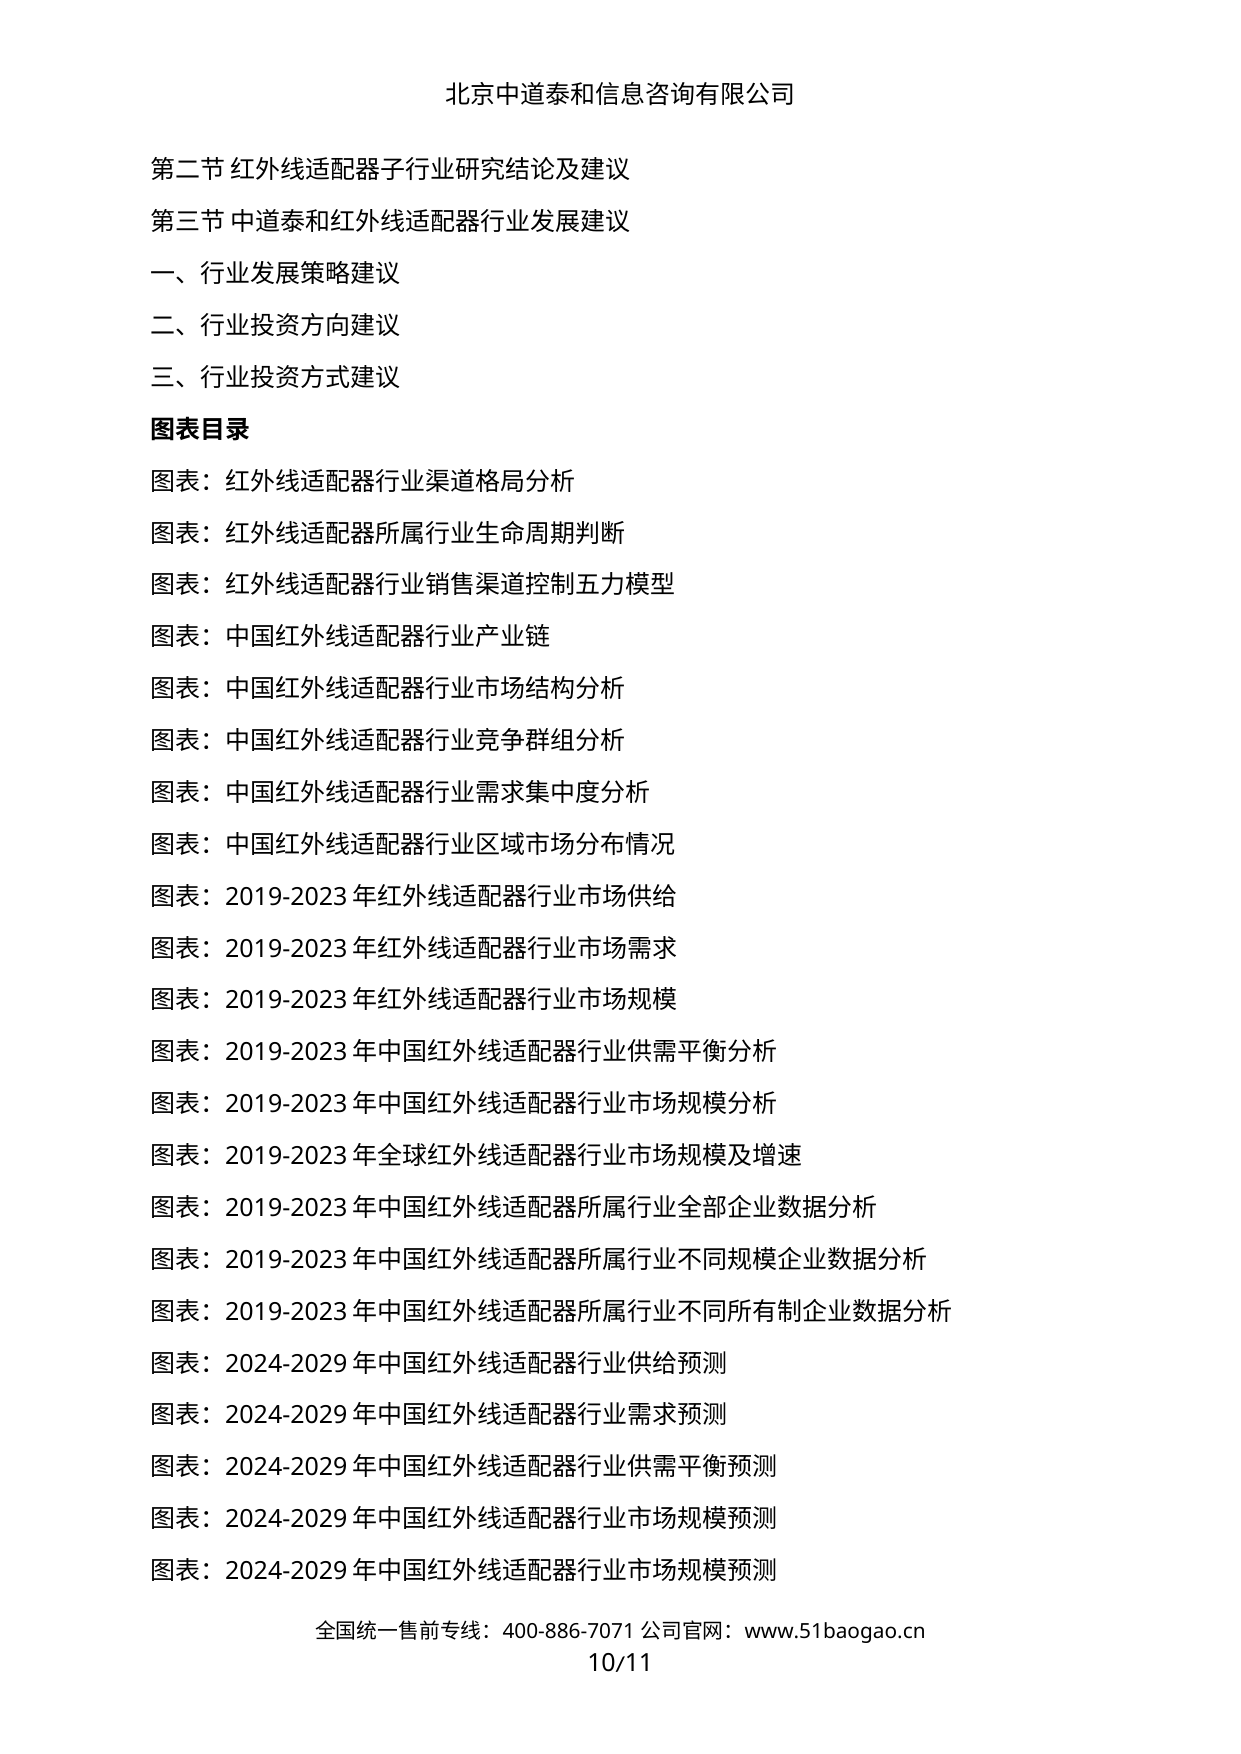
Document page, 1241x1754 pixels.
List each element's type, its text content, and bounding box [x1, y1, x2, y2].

text 一、行业发展策略建议 [150, 254, 1090, 290]
text 图表：中国红外线适配器行业市场结构分析 [150, 669, 1090, 705]
text 图表：2024-2029年中国红外线适配器行业需求预测 [150, 1395, 1090, 1431]
text 第二节 红外线适配器子行业研究结论及建议 [150, 150, 1090, 186]
text 图表：中国红外线适配器行业需求集中度分析 [150, 772, 1090, 809]
text 图表：2019-2023年红外线适配器行业市场供给 [150, 876, 1090, 912]
text 图表：2019-2023年中国红外线适配器所属行业不同所有制企业数据分析 [150, 1291, 1090, 1327]
text 图表：2024-2029年中国红外线适配器行业供需平衡预测 [150, 1447, 1090, 1483]
text 图表：中国红外线适配器行业竞争群组分析 [150, 721, 1090, 757]
text 图表：2019-2023年全球红外线适配器行业市场规模及增速 [150, 1136, 1090, 1172]
text 第三节 中道泰和红外线适配器行业发展建议 [150, 202, 1090, 238]
text 图表：2019-2023年中国红外线适配器行业供需平衡分析 [150, 1032, 1090, 1068]
text 图表：红外线适配器行业销售渠道控制五力模型 [150, 565, 1090, 601]
text 三、行业投资方式建议 [150, 357, 1090, 394]
text 图表：2024-2029年中国红外线适配器行业供给预测 [150, 1343, 1090, 1379]
text 图表：2024-2029年中国红外线适配器行业市场规模预测 [150, 1499, 1090, 1535]
text 图表：红外线适配器行业渠道格局分析 [150, 461, 1090, 497]
text 二、行业投资方向建议 [150, 306, 1090, 342]
text 图表：红外线适配器所属行业生命周期判断 [150, 513, 1090, 549]
text 图表：中国红外线适配器行业区域市场分布情况 [150, 824, 1090, 861]
text 图表：中国红外线适配器行业产业链 [150, 617, 1090, 653]
text 图表：2019-2023年中国红外线适配器所属行业全部企业数据分析 [150, 1187, 1090, 1224]
text 图表：2019-2023年红外线适配器行业市场需求 [150, 928, 1090, 964]
text 图表：2024-2029年中国红外线适配器行业市场规模预测 [150, 1551, 1090, 1587]
text 图表：2019-2023年中国红外线适配器行业市场规模分析 [150, 1084, 1090, 1120]
text 图表：2019-2023年中国红外线适配器所属行业不同规模企业数据分析 [150, 1239, 1090, 1276]
text 图表目录 [150, 409, 1090, 446]
text 图表：2019-2023年红外线适配器行业市场规模 [150, 980, 1090, 1016]
